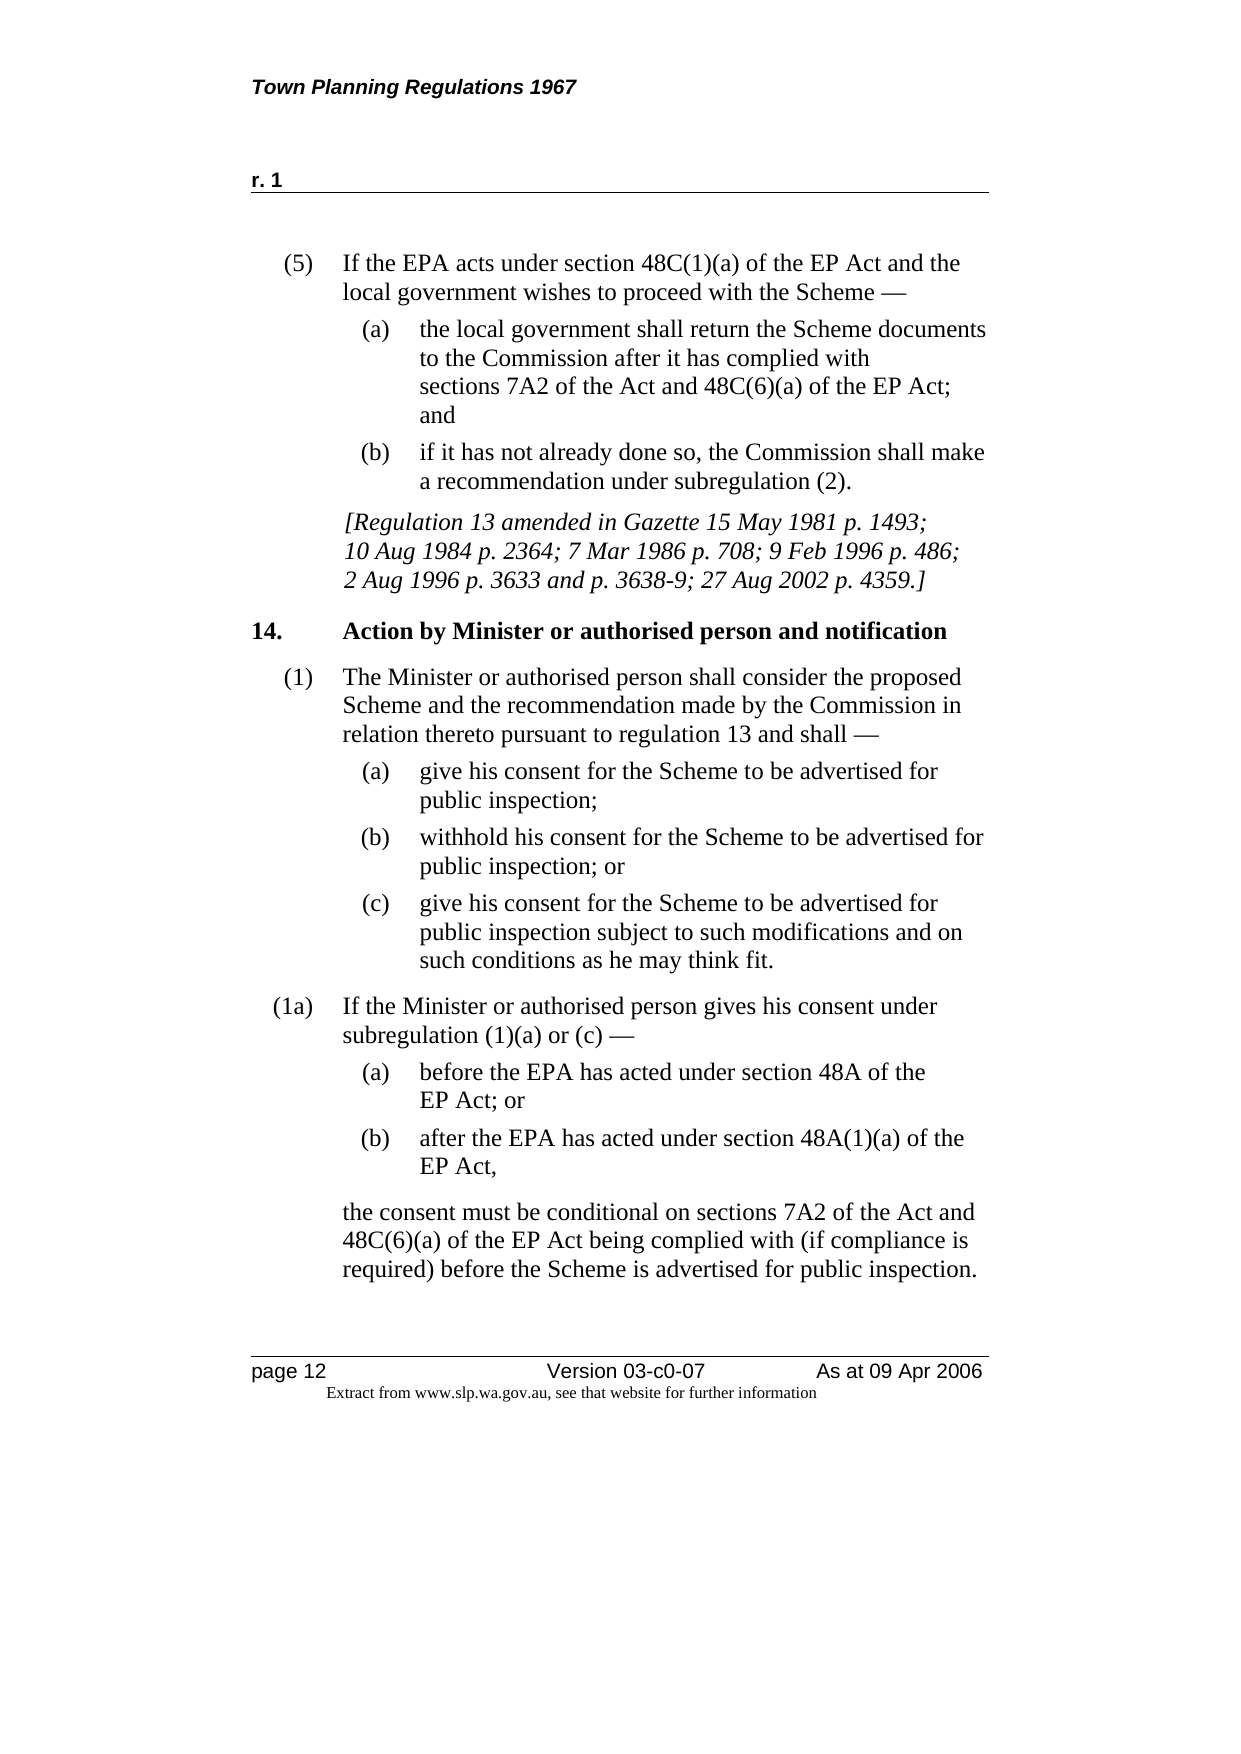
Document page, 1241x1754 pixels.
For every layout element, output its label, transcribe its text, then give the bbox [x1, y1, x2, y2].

text (a) give his consent for the Scheme to be advertised for public inspection; [251, 756, 989, 814]
text (5) If the EPA acts under section 48C(1)(a) of the EP Act and the local government wishes to proceed with the Scheme — [251, 248, 989, 306]
text (b) after the EPA has acted under section 48A(1)(a) of the EP Act, [251, 1123, 989, 1180]
text (c) give his consent for the Scheme to be advertised for public inspection subject to such modifications and on such conditions as he may think fit. [251, 888, 989, 974]
text [Regulation 13 amended in Gazette 15 May 1981 p. 1493; 10 Aug 1984 p. 2364; 7 Mar 1986 p. 708; 9 Feb 1996 p. 486; 2 Aug 1996 p. 3633 and p. 3638-9; 27 Aug 2002 p. 4359.] [251, 507, 989, 593]
text (a) the local government shall return the Scheme documents to the Commission after it has complied with sections 7A2 of the Act and 48C(6)(a) of the EP Act; and [251, 314, 989, 429]
text (1) The Minister or authorised person shall consider the proposed Scheme and the recommendation made by the Commission in relation thereto pursuant to regulation 13 and shall — [251, 662, 989, 748]
text (a) before the EPA has acted under section 48A of the EP Act; or [251, 1057, 989, 1114]
text (1a) If the Minister or authorised person gives his consent under subregulation (1)(a) or (c) — [251, 991, 989, 1048]
text (b) withhold his consent for the Scheme to be advertised for public inspection; or [251, 822, 989, 880]
text the consent must be conditional on sections 7A2 of the Act and 48C(6)(a) of the EP Act being complied with (if compliance is required) before the Scheme is advertised for public inspection. [251, 1197, 989, 1283]
text (b) if it has not already done so, the Commission shall make a recommendation under subregulation (2). [251, 437, 989, 495]
subtitle 14. Action by Minister or authorised person and notification [251, 616, 989, 645]
